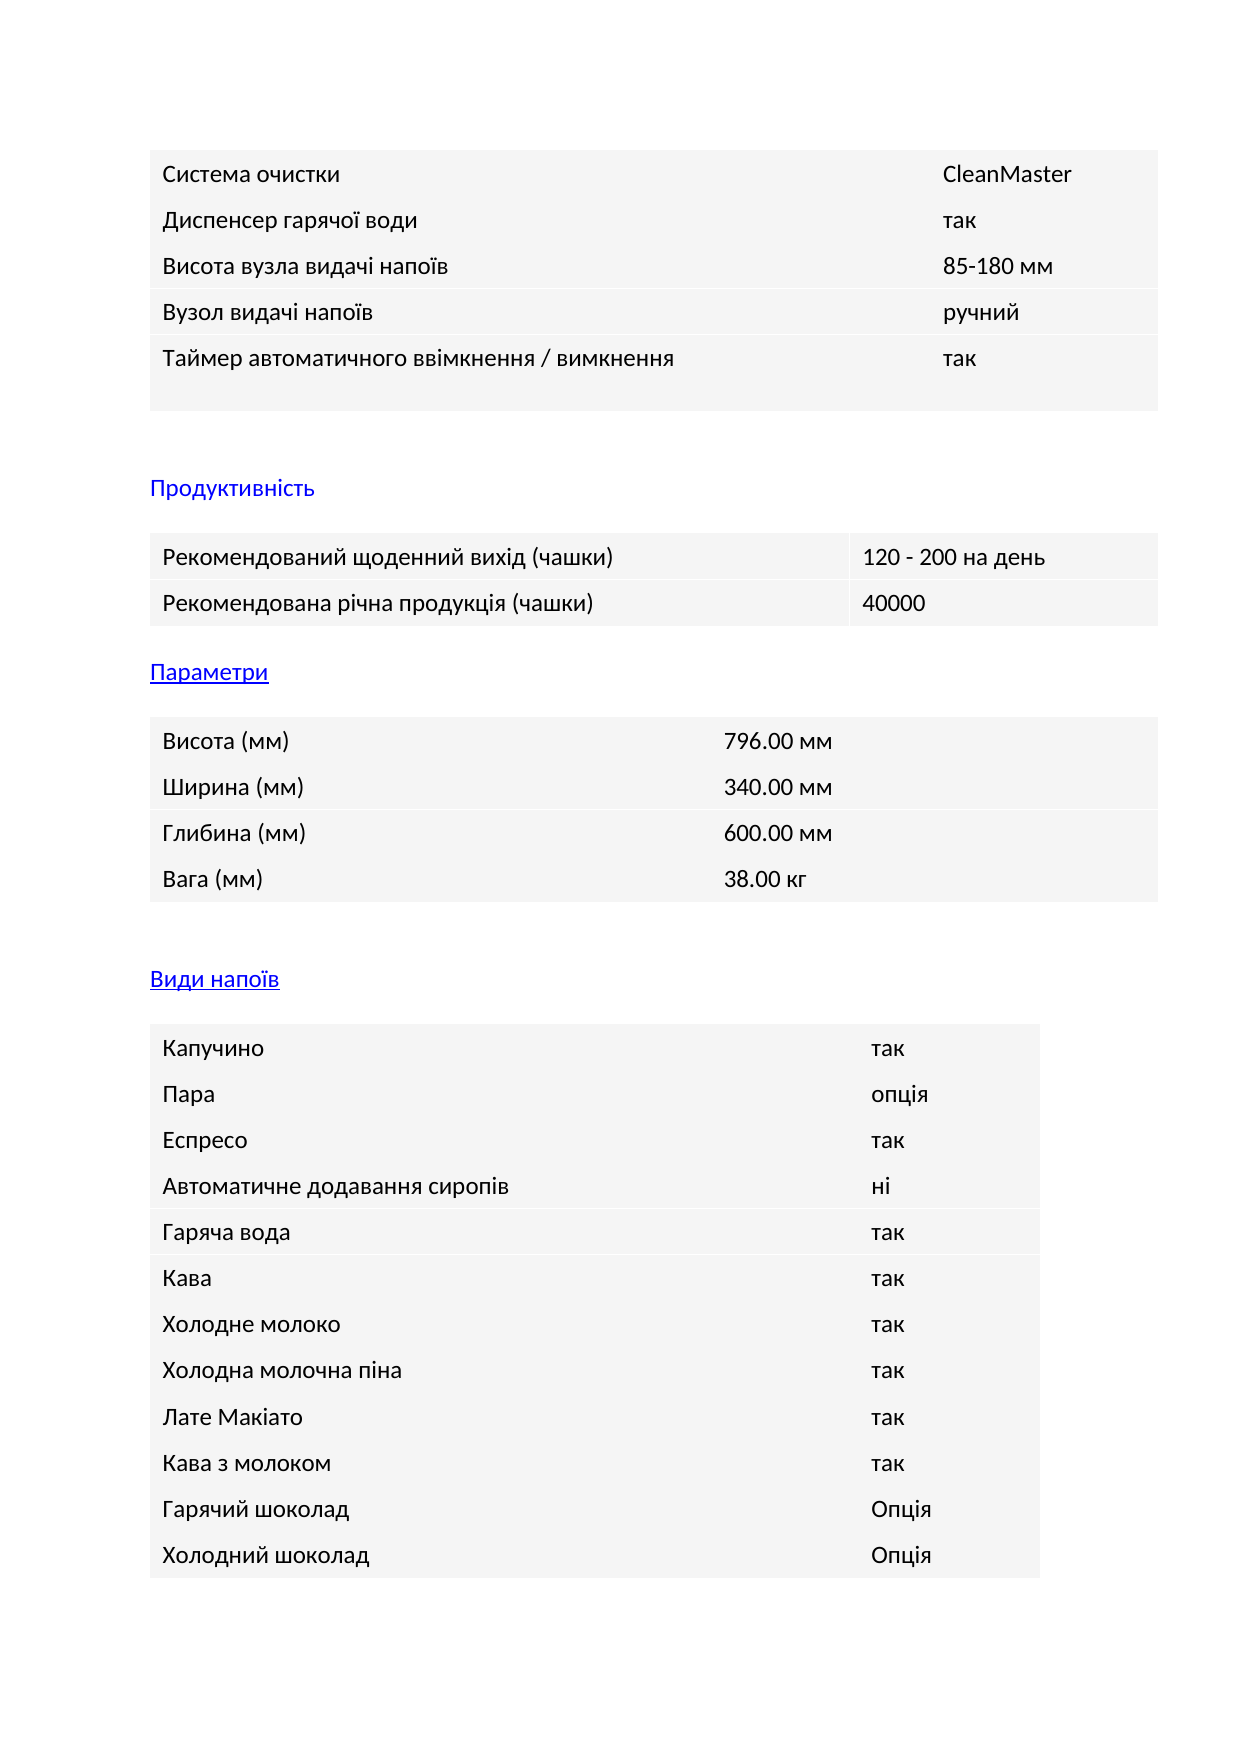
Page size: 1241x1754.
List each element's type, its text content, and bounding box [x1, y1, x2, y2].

table_cell 38.00 кг [711, 856, 1158, 902]
table_cell Опція [859, 1531, 1040, 1578]
table_cell Глибина (мм) [150, 810, 711, 856]
table_cell так [859, 1209, 1040, 1254]
table_cell так [930, 335, 1158, 411]
table_cell Опція [859, 1485, 1040, 1531]
table_cell Холодна молочна піна [150, 1347, 859, 1393]
table_header 120 - 200 на день [850, 533, 1158, 579]
table_header Рекомендований щоденний вихід (чашки) [150, 533, 849, 579]
table_cell Висота вузла видачі напоїв [150, 242, 930, 288]
table_cell так [859, 1393, 1040, 1439]
table_cell 340.00 мм [711, 763, 1158, 809]
table_cell ні [859, 1162, 1040, 1208]
table_header Капучино [150, 1024, 859, 1070]
text Види напоїв [150, 963, 1090, 993]
table_header Висота (мм) [150, 717, 711, 763]
table_cell Холодне молоко [150, 1301, 859, 1347]
table_cell 85-180 мм [930, 242, 1158, 288]
table_cell Еспресо [150, 1116, 859, 1162]
table_cell 600.00 мм [711, 810, 1158, 856]
table_cell Таймер автоматичного ввімкнення / вимкнення [150, 335, 930, 411]
table_cell так [859, 1439, 1040, 1485]
table_cell Ширина (мм) [150, 763, 711, 809]
table_header Система очистки [150, 150, 930, 196]
table_cell Гарячий шоколад [150, 1485, 859, 1531]
table_cell Холодний шоколад [150, 1531, 859, 1578]
table_cell Вузол видачі напоїв [150, 289, 930, 334]
table_cell Диспенсер гарячої води [150, 196, 930, 242]
table_header CleanMaster [930, 150, 1158, 196]
table_cell так [859, 1301, 1040, 1347]
table_cell так [859, 1347, 1040, 1393]
table_cell Вага (мм) [150, 856, 711, 902]
table_cell так [859, 1116, 1040, 1162]
text Параметри [150, 656, 1090, 687]
table_header так [859, 1024, 1040, 1070]
table_header 796.00 мм [711, 717, 1158, 763]
table_cell Лате Макіато [150, 1393, 859, 1439]
table_cell 40000 [850, 580, 1158, 626]
table_cell так [930, 196, 1158, 242]
table_cell Автоматичне додавання сиропів [150, 1162, 859, 1208]
table_cell ручний [930, 289, 1158, 334]
table_cell Кава [150, 1255, 859, 1301]
table_cell Рекомендована річна продукція (чашки) [150, 580, 849, 626]
table_cell так [859, 1255, 1040, 1301]
table_cell опція [859, 1070, 1040, 1116]
table_cell Кава з молоком [150, 1439, 859, 1485]
table_cell Гаряча вода [150, 1209, 859, 1254]
text Продуктивність [150, 472, 1090, 503]
table_cell Пара [150, 1070, 859, 1116]
